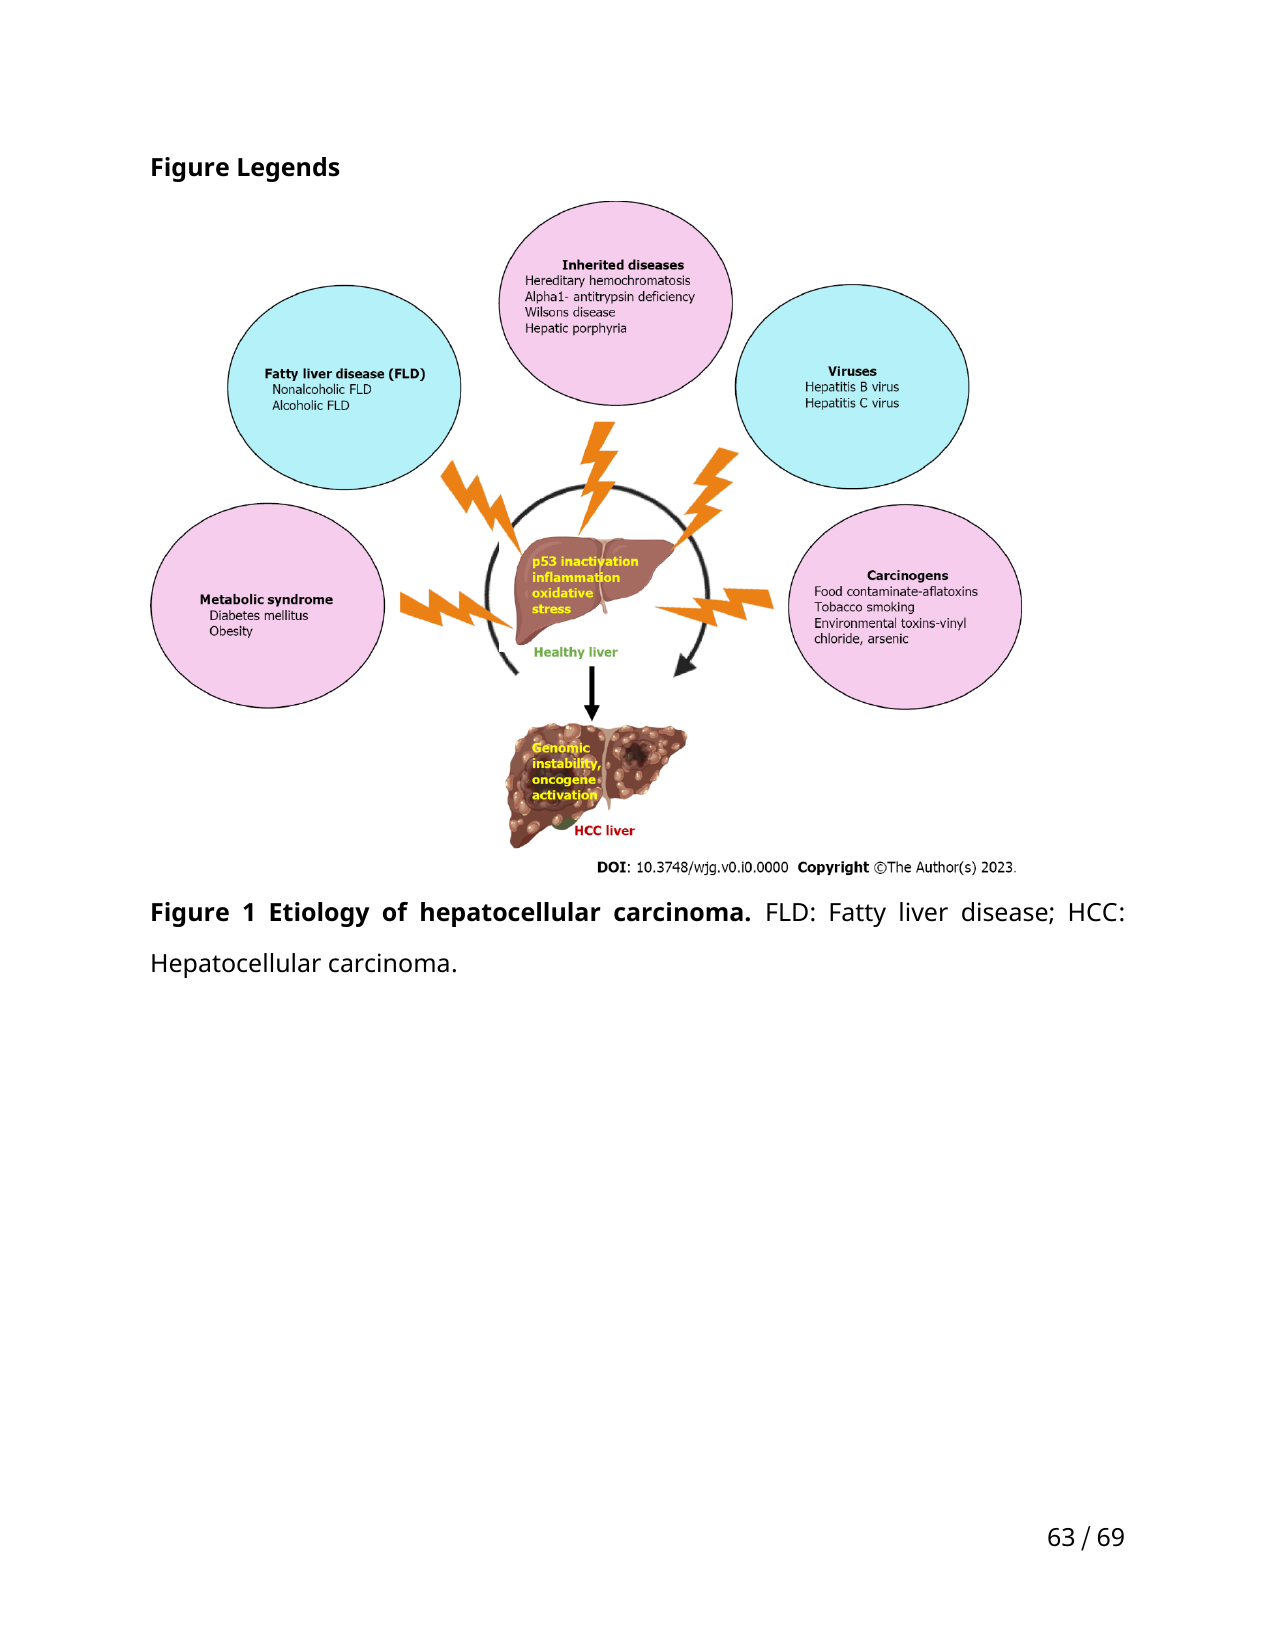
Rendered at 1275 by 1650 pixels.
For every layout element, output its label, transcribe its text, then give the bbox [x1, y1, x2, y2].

text Figure 1 Etiology of hepatocellular carcinoma. FLD: Fatty liver disease; HCC: Hepatocellular carcinoma. [150, 894, 1125, 979]
picture [150, 201, 1022, 881]
text Figure Legends [150, 150, 1125, 184]
